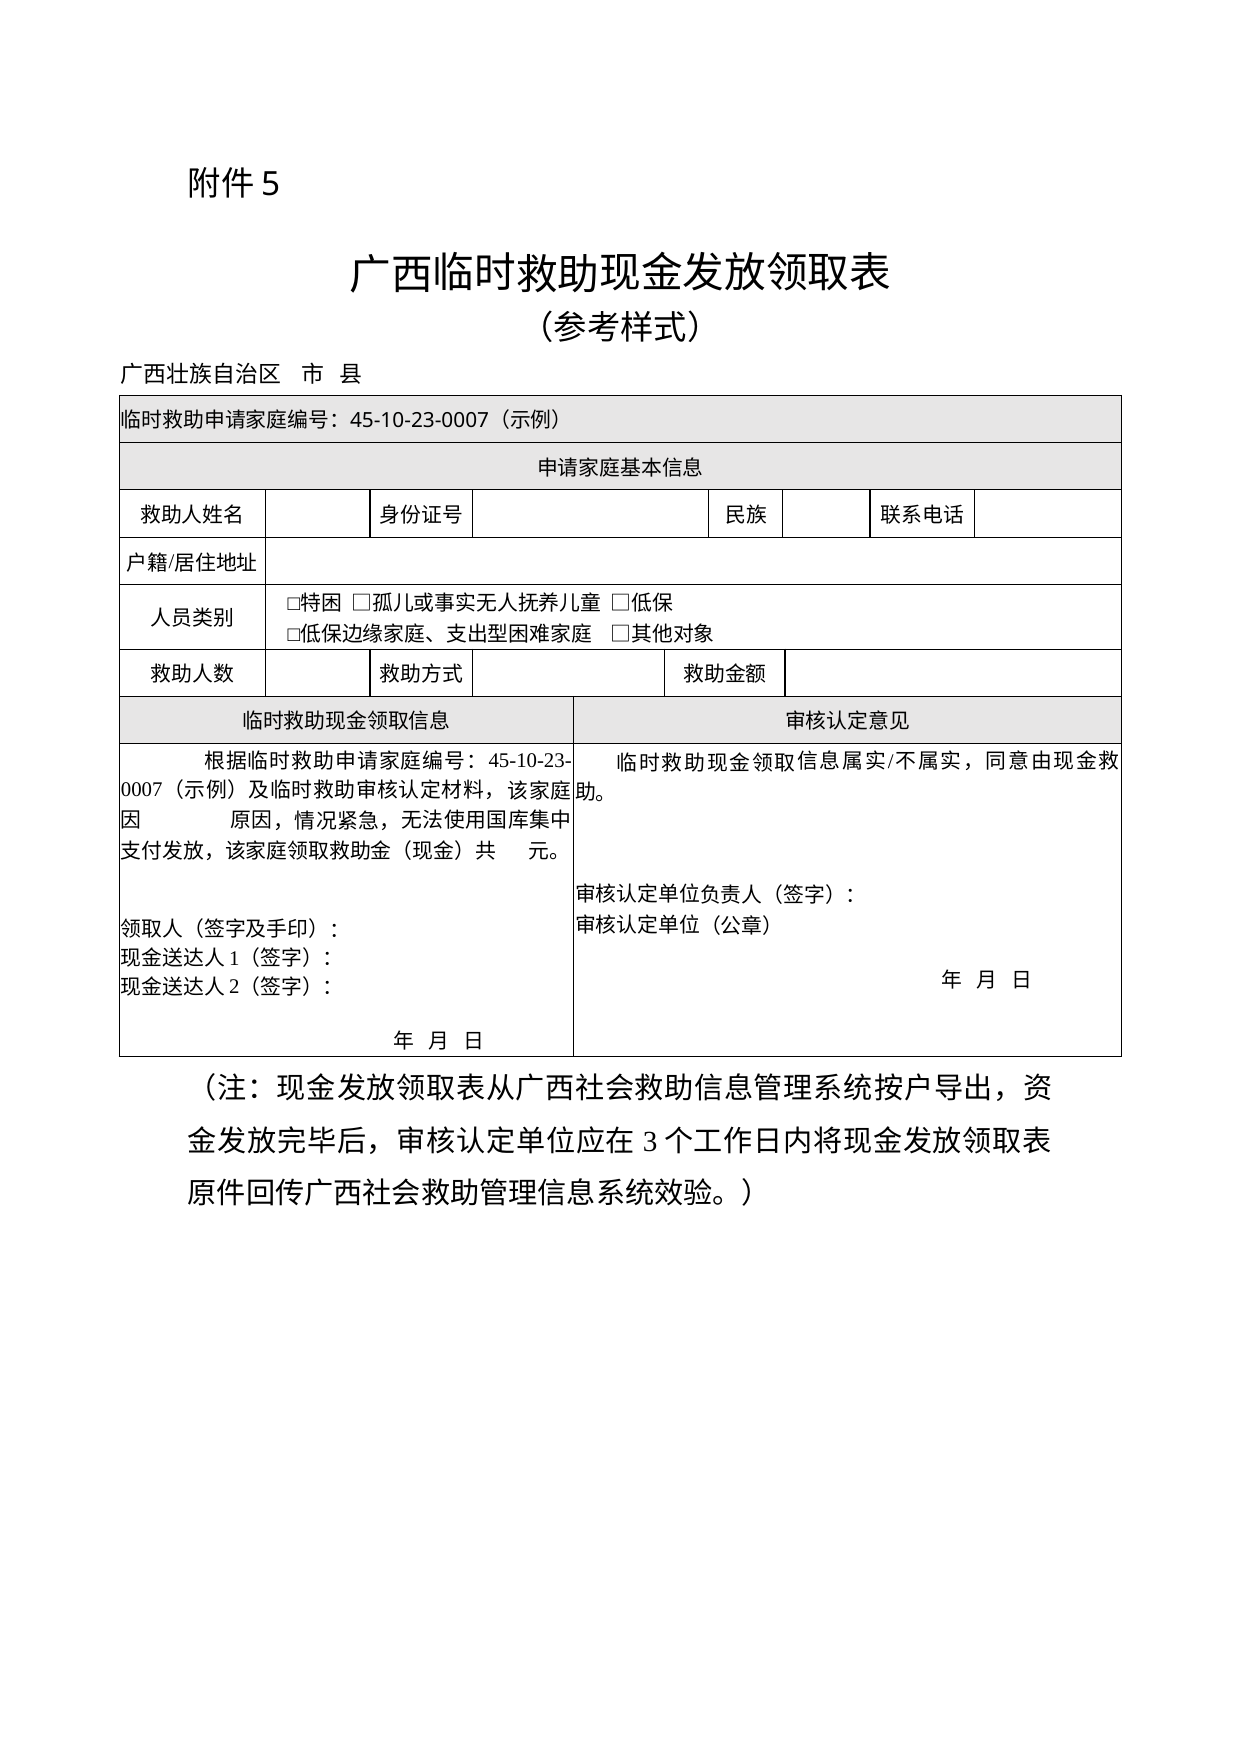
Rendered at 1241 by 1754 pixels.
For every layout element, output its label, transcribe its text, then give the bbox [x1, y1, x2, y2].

table_cell 临时救助现金领取信息 [120, 697, 573, 743]
text 广西临时救助现金发放领取表 [187, 245, 1053, 297]
table_cell [473, 650, 664, 696]
table_cell [266, 650, 369, 696]
table_cell 身份证号 [371, 490, 472, 537]
table_cell [975, 490, 1121, 537]
table_header 广西壮族自治区 市 县 [119, 350, 1121, 395]
text （参考样式） [187, 297, 1053, 349]
text 附件5 [187, 162, 1053, 204]
table_cell 户籍/居住地址 [120, 538, 265, 584]
table_cell [786, 650, 1121, 696]
table_cell 救助金额 [665, 650, 784, 696]
table_cell 根据临时救助申请家庭编号：45-10-23-0007（示例）及临时救助审核认定材料，该家庭因 原因，情况紧急，无法使用国库集中支付发放，该家庭领取救助金（现金）共 元。 领取人（签字及手印）： 现金送达人1（签字）： 现金送达人2（签字）： 年 月 日 [120, 744, 573, 1056]
text （注：现金发放领取表从广西社会救助信息管理系统按户导出，资金发放完毕后，审核认定单位应在3个工作日内将现金发放领取表原件回传广西社会救助管理信息系统效验。） [187, 1057, 1053, 1213]
table_cell 人员类别 [120, 585, 265, 648]
table_cell [266, 490, 369, 537]
table_cell □特困 □孤儿或事实无人抚养儿童 □低保 □低保边缘家庭、支出型困难家庭 □其他对象 [266, 585, 1121, 648]
table_cell 申请家庭基本信息 [120, 443, 1121, 489]
table_cell 救助人姓名 [120, 490, 265, 537]
table_cell [473, 490, 708, 537]
table_cell 救助方式 [371, 650, 472, 696]
table_cell [783, 490, 869, 537]
table_cell [266, 538, 1121, 584]
table_cell 临时救助申请家庭编号：45-10-23-0007（示例） [120, 396, 1121, 442]
table_cell 临时救助现金领取信息属实/不属实，同意由现金救助。 审核认定单位负责人（签字）： 审核认定单位（公章） 年 月 日 [574, 744, 1121, 1056]
table_cell 民族 [709, 490, 782, 537]
table_cell 救助人数 [120, 650, 265, 696]
table_cell 审核认定意见 [574, 697, 1121, 743]
table_cell 联系电话 [871, 490, 974, 537]
